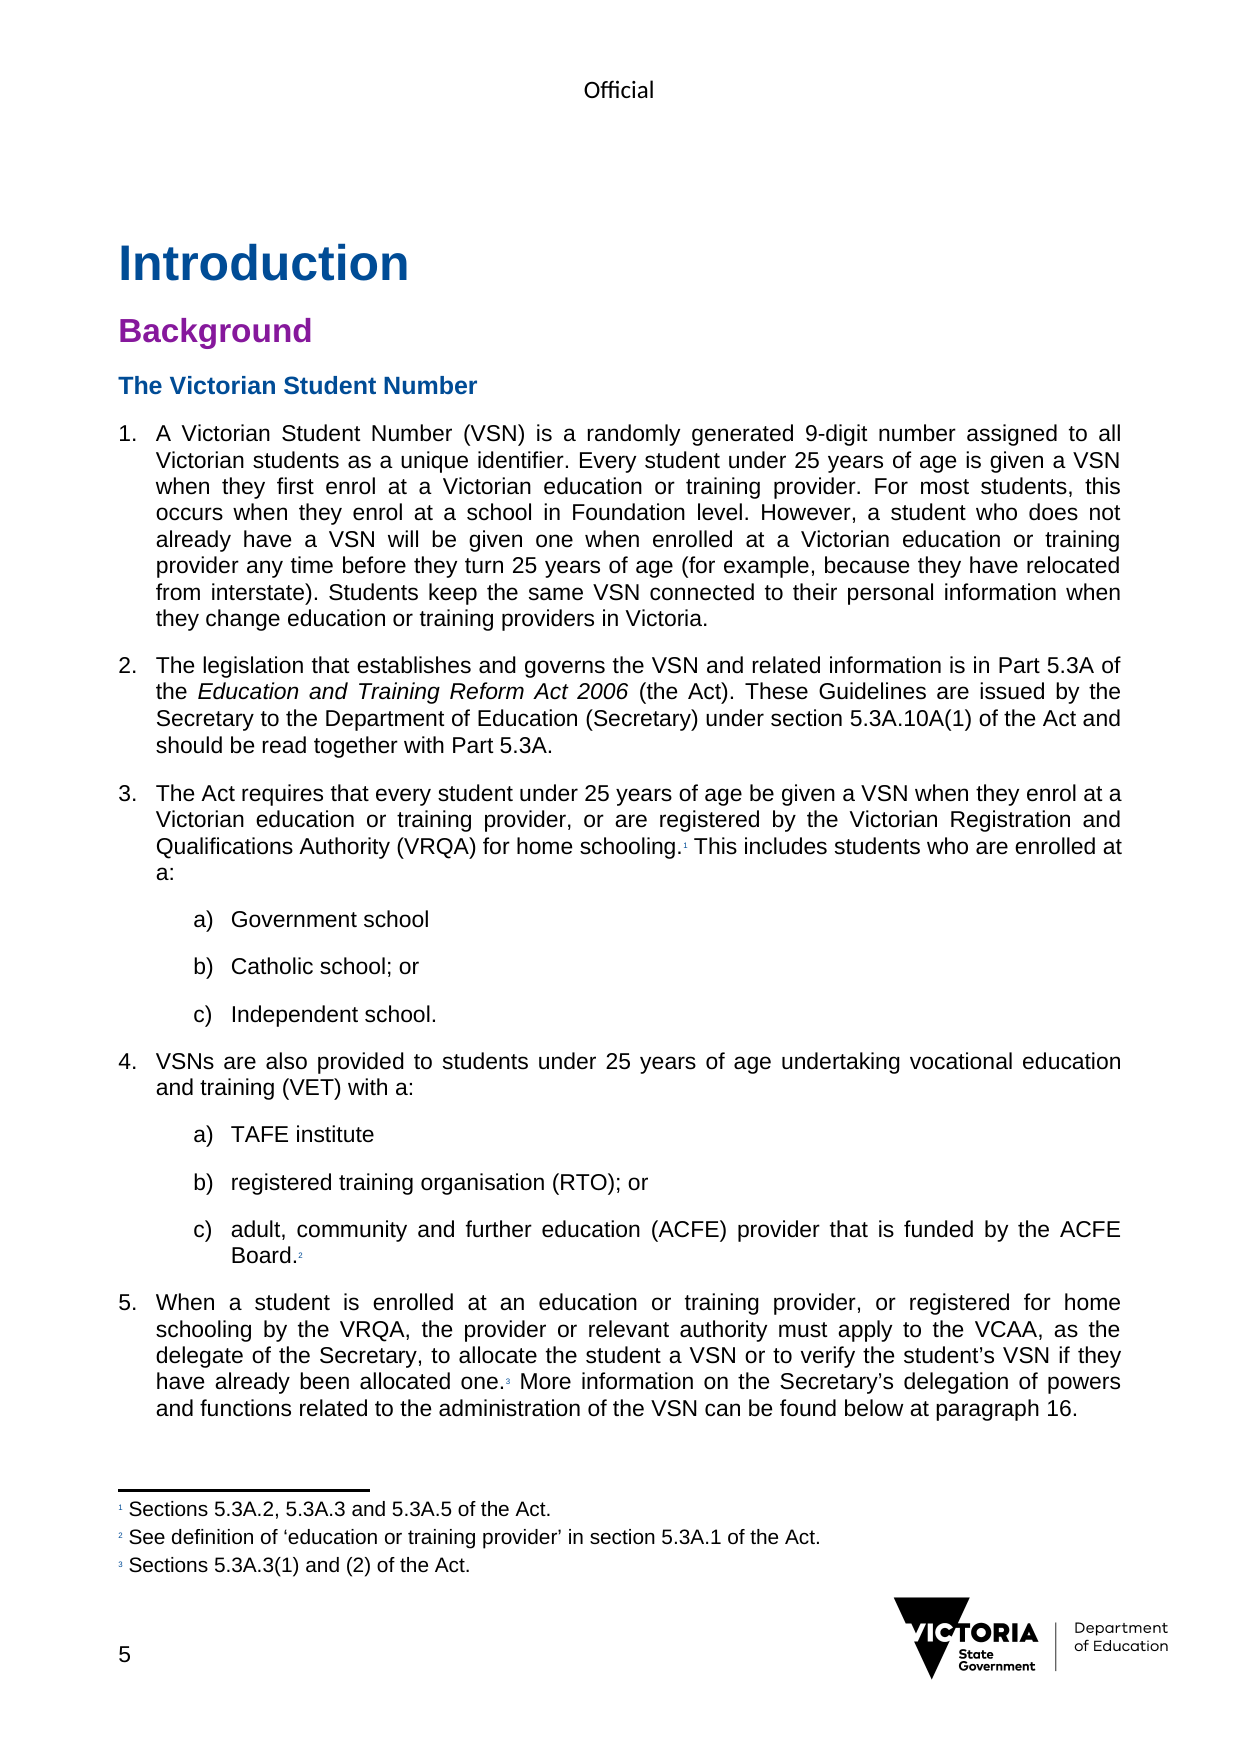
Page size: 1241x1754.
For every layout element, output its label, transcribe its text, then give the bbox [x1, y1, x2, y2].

list adult, community and further education (ACFE) provider that is funded by the ACFE Board. [193, 1216, 1122, 1268]
subtitle The Victorian Student Number [118, 371, 1122, 399]
subtitle Background [118, 311, 1122, 350]
list VSNs are also provided to students under 25 years of age undertaking vocational education and training (VET) with a: [118, 1048, 1122, 1100]
list When a student is enrolled at an education or training provider, or registered for home schooling by the VRQA, the provider or relevant authority must apply to the VCAA, as the delegate of the Secretary, to allocate the student a VSN or to verify the student’s VSN if they have already been allocated one. More information on the Secretary’s delegation of powers and functions related to the administration of the VSN can be found below at paragraph 16. [118, 1289, 1122, 1421]
list Catholic school; or [193, 953, 1122, 980]
list Government school [193, 906, 1122, 932]
picture [1, 3, 1241, 1754]
list A Victorian Student Number (VSN) is a randomly generated 9-digit number assigned to all Victorian students as a unique identifier. Every student under 25 years of age is given a VSN when they first enrol at a Victorian education or training provider. For most students, this occurs when they enrol at a school in Foundation level. However, a student who does not already have a VSN will be given one when enrolled at a Victorian education or training provider any time before they turn 25 years of age (for example, because they have relocated from interstate). Students keep the same VSN connected to their personal information when they change education or training providers in Victoria. [118, 420, 1122, 631]
list registered training organisation (RTO); or [193, 1168, 1122, 1195]
subtitle Introduction [118, 233, 1122, 291]
list TAFE institute [193, 1121, 1122, 1148]
list The legislation that establishes and governs the VSN and related information is in Part 5.3A of the Education and Training Reform Act 2006 (the Act). These Guidelines are issued by the Secretary to the Department of Education (Secretary) under section 5.3A.10A(1) of the Act and should be read together with Part 5.3A. [118, 652, 1122, 759]
list The Act requires that every student under 25 years of age be given a VSN when they enrol at a Victorian education or training provider, or are registered by the Victorian Registration and Qualifications Authority (VRQA) for home schooling. This includes students who are enrolled at a: [118, 780, 1122, 885]
list Independent school. [193, 1001, 1122, 1027]
